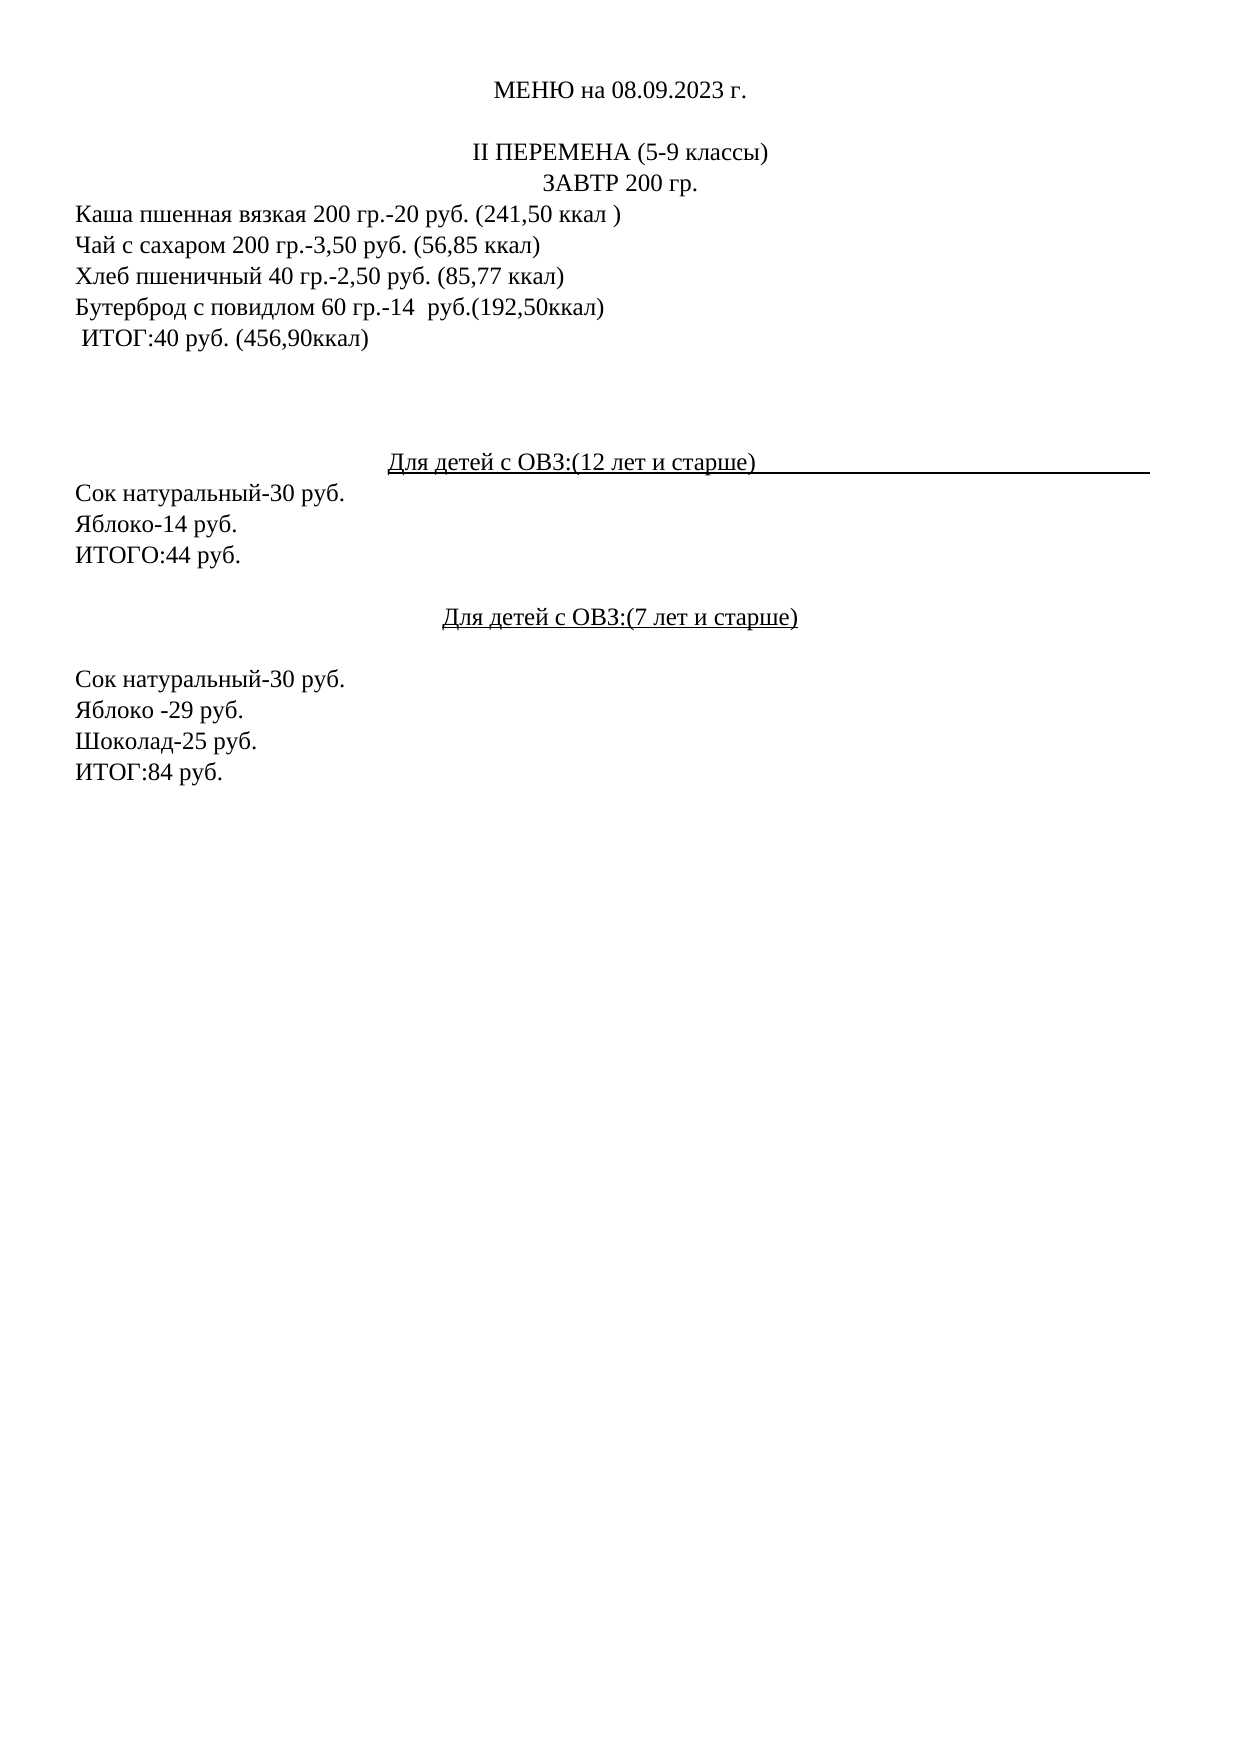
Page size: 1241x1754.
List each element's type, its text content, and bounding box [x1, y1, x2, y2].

text ЗАВТР 200 гр. [75, 168, 1165, 197]
text Сок натуральный-30 руб. [75, 664, 1165, 693]
text МЕНЮ на 08.09.2023 г. [75, 75, 1165, 104]
text ИТОГ:40 руб. (456,90ккал) [75, 323, 1165, 352]
text Бутерброд с повидлом 60 гр.-14 руб.(192,50ккал) [75, 292, 1165, 321]
text Для детей с ОВЗ:(7 лет и старше) [75, 602, 1165, 631]
text Каша пшенная вязкая 200 гр.-20 руб. (241,50 ккал ) Чай с сахаром 200 гр.-3,50 руб. (56,85 ккал) [75, 199, 1165, 259]
text ИТОГ:84 руб. [75, 757, 1165, 786]
text Шоколад-25 руб. [75, 726, 1165, 755]
text Для детей с ОВЗ:(12 лет и старше) [75, 447, 1165, 476]
text Сок натуральный-30 руб. [75, 478, 1165, 507]
text Яблоко-14 руб. [75, 509, 1165, 538]
text Яблоко -29 руб. [75, 695, 1165, 724]
text Хлеб пшеничный 40 гр.-2,50 руб. (85,77 ккал) [75, 261, 1165, 290]
text II ПЕРЕМЕНА (5-9 классы) [75, 137, 1165, 166]
text ИТОГО:44 руб. [75, 541, 1165, 569]
